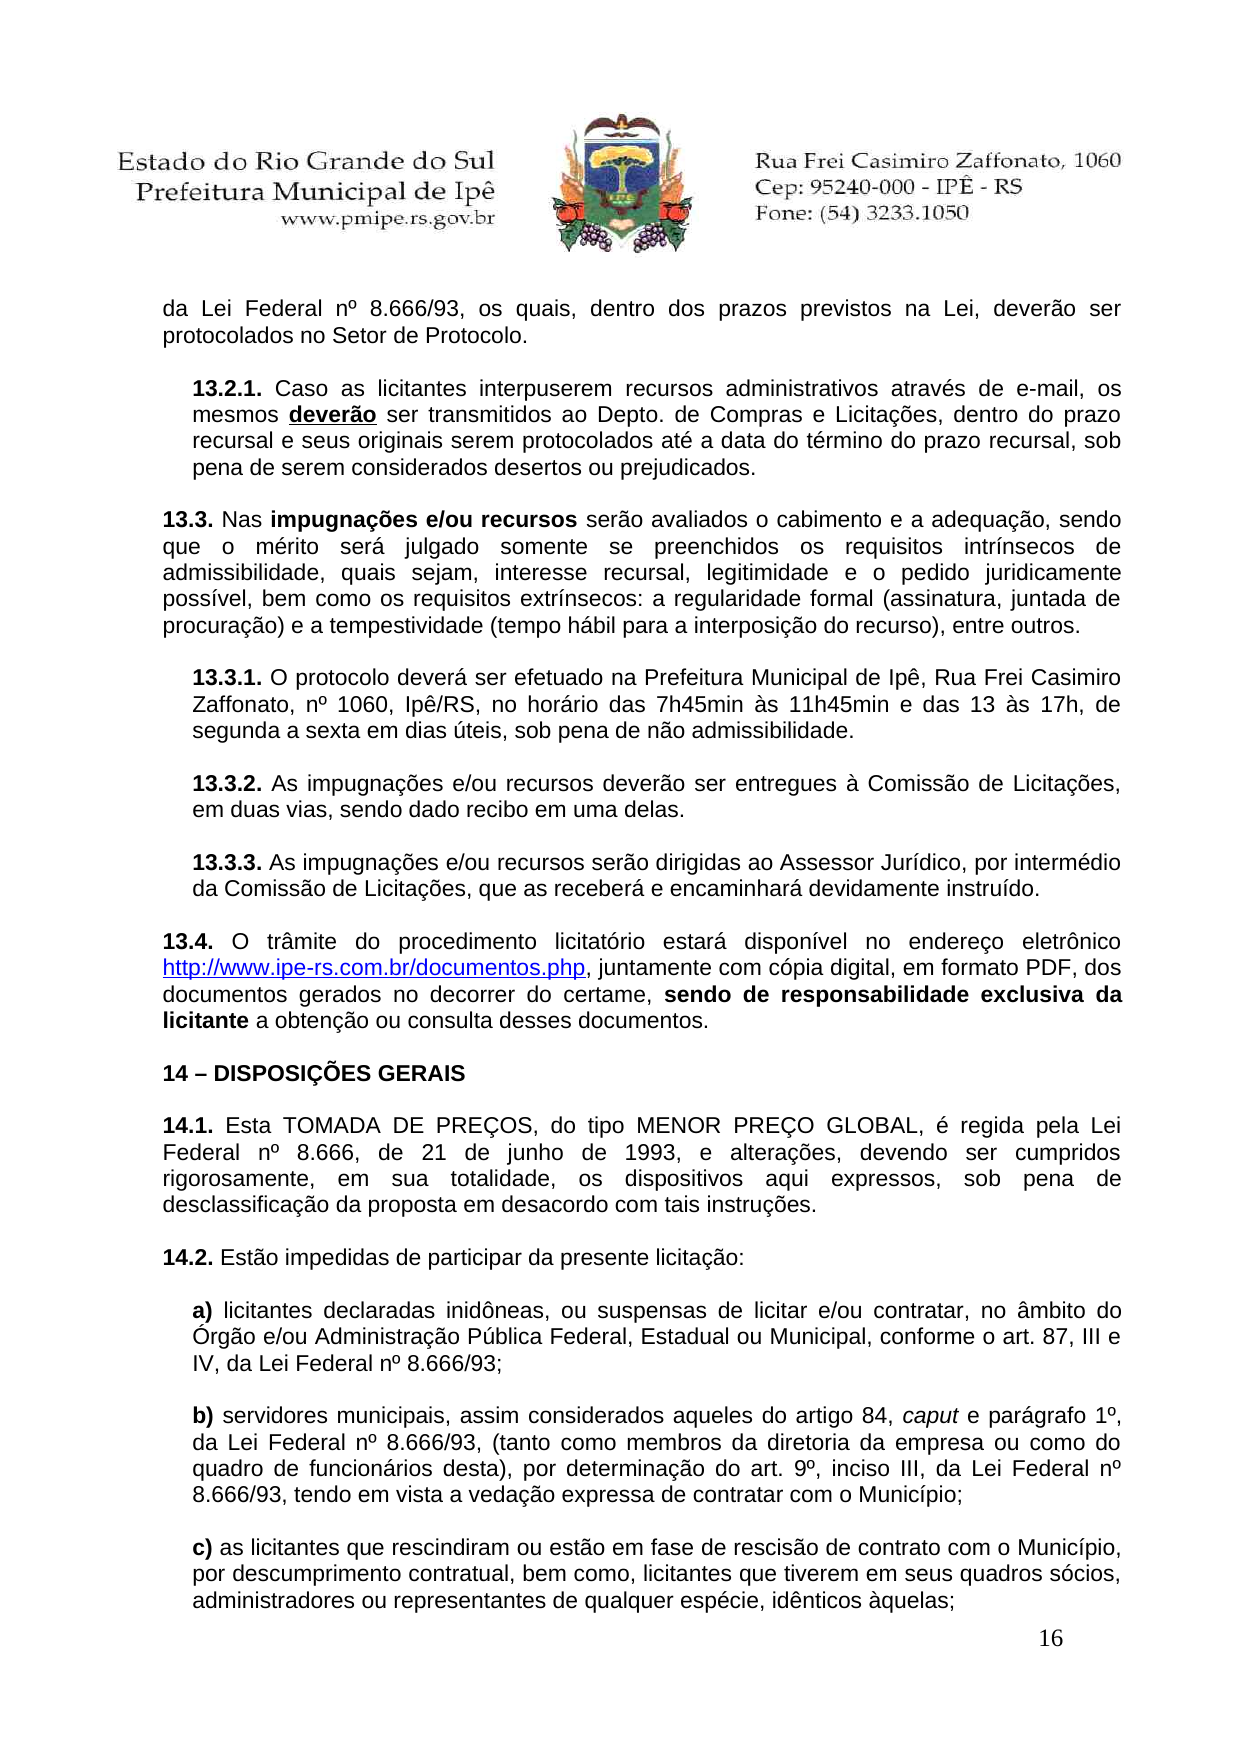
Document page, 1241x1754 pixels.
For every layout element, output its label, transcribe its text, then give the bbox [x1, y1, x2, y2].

text 14.1. Esta TOMADA DE PREÇOS, do tipo MENOR PREÇO GLOBAL, é regida pela Lei Federal nº 8.666, de 21 de junho de 1993, e alterações, devendo ser cumpridos rigorosamente, em sua totalidade, os dispositivos aqui expressos, sob pena de desclassificação da proposta em desacordo com tais instruções. [162, 1112, 1122, 1218]
text a) licitantes declaradas inidôneas, ou suspensas de licitar e/ou contratar, no âmbito do Órgão e/ou Administração Pública Federal, Estadual ou Municipal, conforme o art. 87, III e IV, da Lei Federal nº 8.666/93; [192, 1297, 1122, 1376]
text 13.4. O trâmite do procedimento licitatório estará disponível no endereço eletrônico http://www.ipe-rs.com.br/documentos.php, juntamente com cópia digital, em formato PDF, dos documentos gerados no decorrer do certame, sendo de responsabilidade exclusiva da licitante a obtenção ou consulta desses documentos. [162, 928, 1122, 1033]
text b) servidores municipais, assim considerados aqueles do artigo 84, caput e parágrafo 1º, da Lei Federal nº 8.666/93, (tanto como membros da diretoria da empresa ou como do quadro de funcionários desta), por determinação do art. 9º, inciso III, da Lei Federal nº 8.666/93, tendo em vista a vedação expressa de contratar com o Município; [192, 1402, 1122, 1508]
text 13.3.1. O protocolo deverá ser efetuado na Prefeitura Municipal de Ipê, Rua Frei Casimiro Zaffonato, nº 1060, Ipê/RS, no horário das 7h45min às 11h45min e das 13 às 17h, de segunda a sexta em dias úteis, sob pena de não admissibilidade. [192, 664, 1122, 743]
text 13.3.2. As impugnações e/ou recursos deverão ser entregues à Comissão de Licitações, em duas vias, sendo dado recibo em uma delas. [192, 770, 1122, 822]
text 14.2. Estão impedidas de participar da presente licitação: [162, 1244, 1122, 1271]
text 13.3. Nas impugnações e/ou recursos serão avaliados o cabimento e a adequação, sendo que o mérito será julgado somente se preenchidos os requisitos intrínsecos de admissibilidade, quais sejam, interesse recursal, legitimidade e o pedido juridicamente possível, bem como os requisitos extrínsecos: a regularidade formal (assinatura, juntada de procuração) e a tempestividade (tempo hábil para a interposição do recurso), entre outros. [162, 506, 1122, 638]
text 13.3.3. As impugnações e/ou recursos serão dirigidas ao Assessor Jurídico, por intermédio da Comissão de Licitações, que as receberá e encaminhará devidamente instruído. [192, 849, 1122, 902]
text 14 – DISPOSIÇÕES GERAIS [162, 1060, 1122, 1086]
text 13.2.1. Caso as licitantes interpuserem recursos administrativos através de e-mail, os mesmos deverão ser transmitidos ao Depto. de Compras e Licitações, dentro do prazo recursal e seus originais serem protocolados até a data do término do prazo recursal, sob pena de serem considerados desertos ou prejudicados. [192, 374, 1122, 480]
picture [103, 102, 1134, 264]
text c) as licitantes que rescindiram ou estão em fase de rescisão de contrato com o Município, por descumprimento contratual, bem como, licitantes que tiverem em seus quadros sócios, administradores ou representantes de qualquer espécie, idênticos àquelas; [192, 1534, 1122, 1613]
